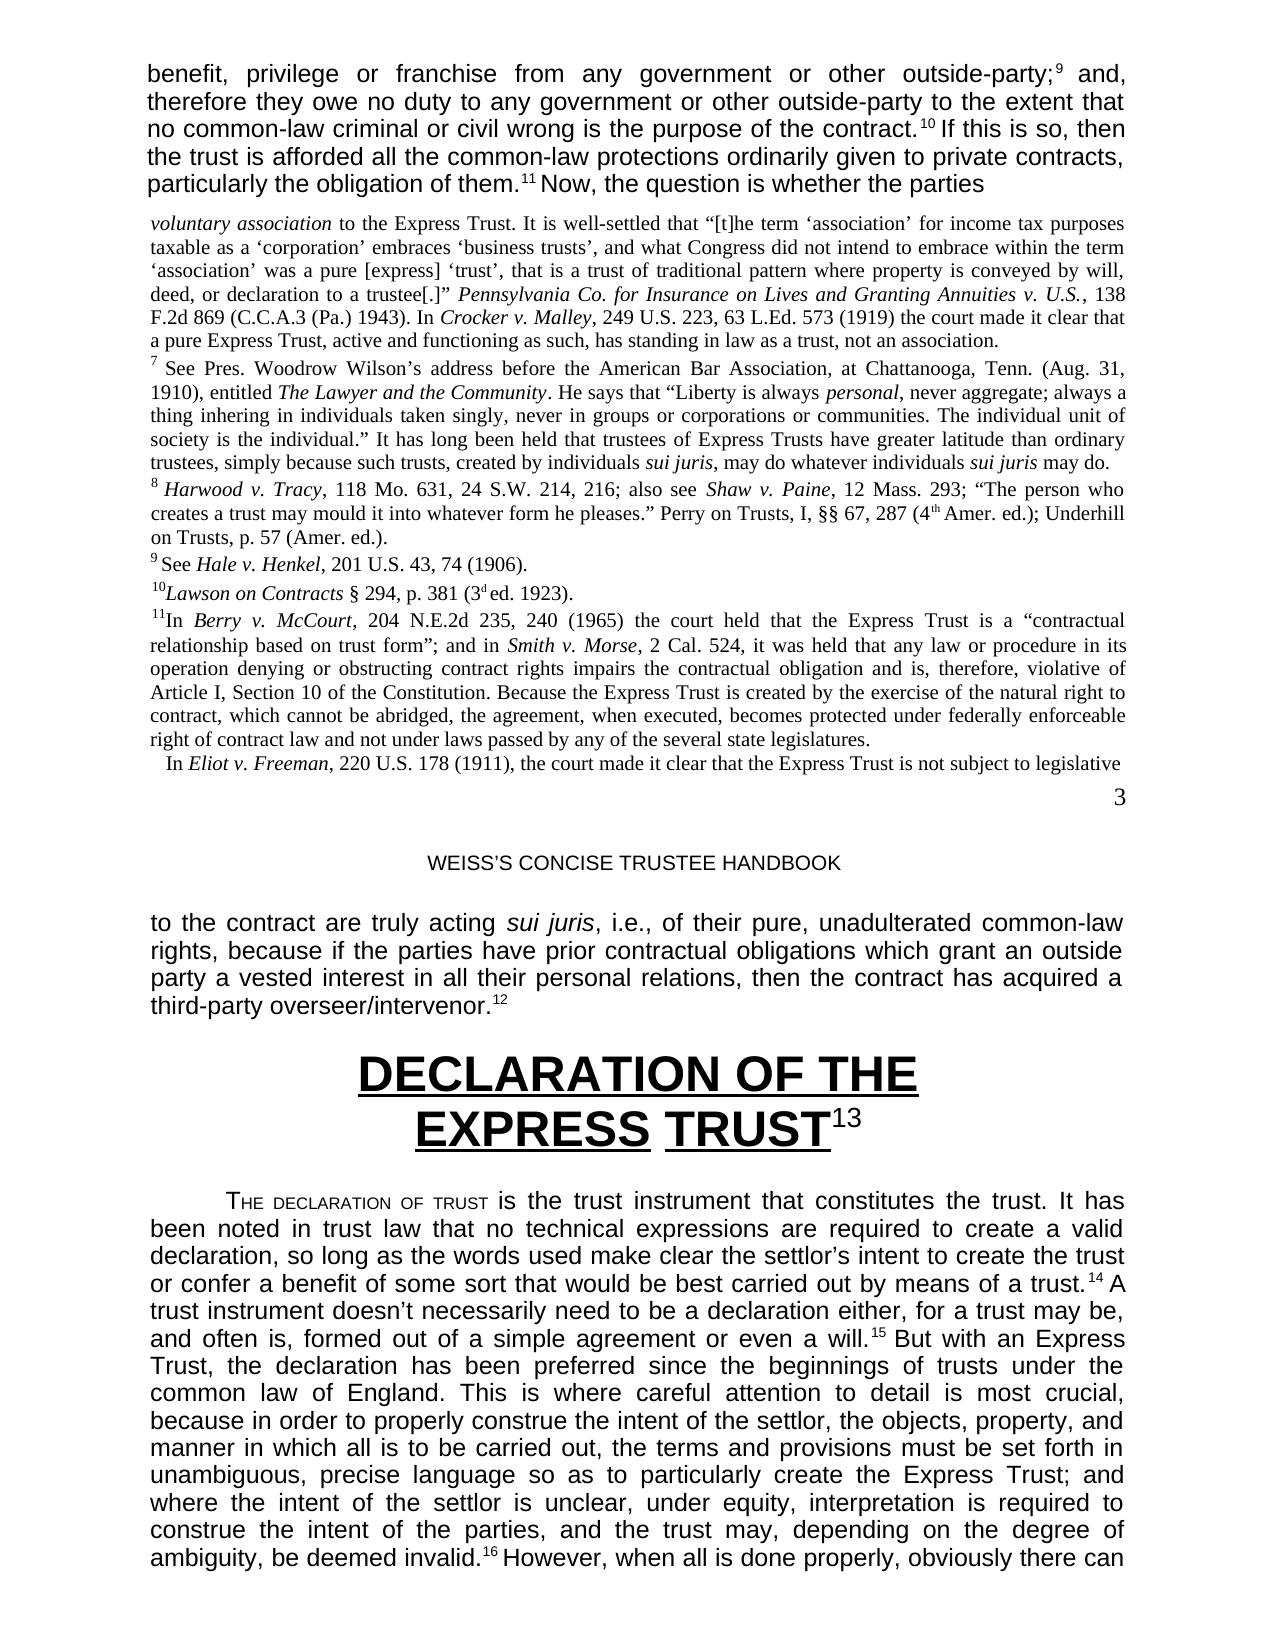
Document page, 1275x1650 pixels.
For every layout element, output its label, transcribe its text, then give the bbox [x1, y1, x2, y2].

text In Eliot v. Freeman, 220 U.S. 178 (1911), the court made it clear that the Express Trust is not subject to legislative 3 [166, 751, 1125, 844]
text to the contract are truly acting sui juris, i.e., of their pure, unadulterated common-law rights, because if the parties have prior contractual obligations which grant an outside party a vested interest in all their personal relations, then the contract has acquired a third-party overseer/intervenor.12 [150, 910, 1124, 1019]
text 10Lawson on Contracts § 294, p. 381 (3d ed. 1923). [152, 578, 1183, 606]
text WEISS’S CONCISE TRUSTEE HANDBOOK [86, 851, 1183, 875]
text 7 See Pres. Woodrow Wilson’s address before the American Bar Association, at Chattanooga, Tenn. (Aug. 31, 1910), entitled The Lawyer and the Community. He says that “Liberty is always personal, never aggregate; always a thing inhering in individuals taken singly, never in groups or corporations or communities. The individual unit of society is the individual.” It has long been held that trustees of Express Trusts have greater latitude than ordinary trustees, simply because such trusts, created by individuals sui juris, may do whatever individuals sui juris may do. [150, 353, 1127, 474]
text 9 See Hale v. Henkel, 201 U.S. 43, 74 (1906). [150, 549, 1183, 577]
text 8 Harwood v. Tracy, 118 Mo. 631, 24 S.W. 214, 216; also see Shaw v. Paine, 12 Mass. 293; “The person who creates a trust may mould it into whatever form he pleases.” Perry on Trusts, I, §§ 67, 287 (4th Amer. ed.); Underhill on Trusts, p. 57 (Amer. ed.). [151, 475, 1125, 549]
text DECLARATION OF THE EXPRESS TRUST13 [235, 1047, 1041, 1157]
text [150, 1188, 1126, 1571]
text 11In Berry v. McCourt, 204 N.E.2d 235, 240 (1965) the court held that the Express Trust is a “contractual relationship based on trust form”; and in Smith v. Morse, 2 Cal. 524, it was held that any law or procedure in its operation denying or obstructing contract rights impairs the contractual obligation and is, therefore, violative of Article I, Section 10 of the Constitution. Because the Express Trust is created by the exercise of the natural right to contract, which cannot be abridged, the agreement, when executed, becomes protected under federally enforceable right of contract law and not under laws passed by any of the several state legislatures. [150, 607, 1127, 751]
text voluntary association to the Express Trust. It is well-settled that “[t]he term ‘association’ for income tax purposes taxable as a ‘corporation’ embraces ‘business trusts’, and what Congress did not intend to embrace within the term ‘association’ was a pure [express] ‘trust’, that is a trust of traditional pattern where property is conveyed by will, deed, or declaration to a trustee[.]” Pennsylvania Co. for Insurance on Lives and Granting Annuities v. U.S., 138 F.2d 869 (C.C.A.3 (Pa.) 1943). In Crocker v. Malley, 249 U.S. 223, 63 L.Ed. 573 (1919) the court made it clear that a pure Express Trust, active and functioning as such, has standing in law as a trust, not an association. [150, 212, 1126, 352]
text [147, 61, 1126, 198]
